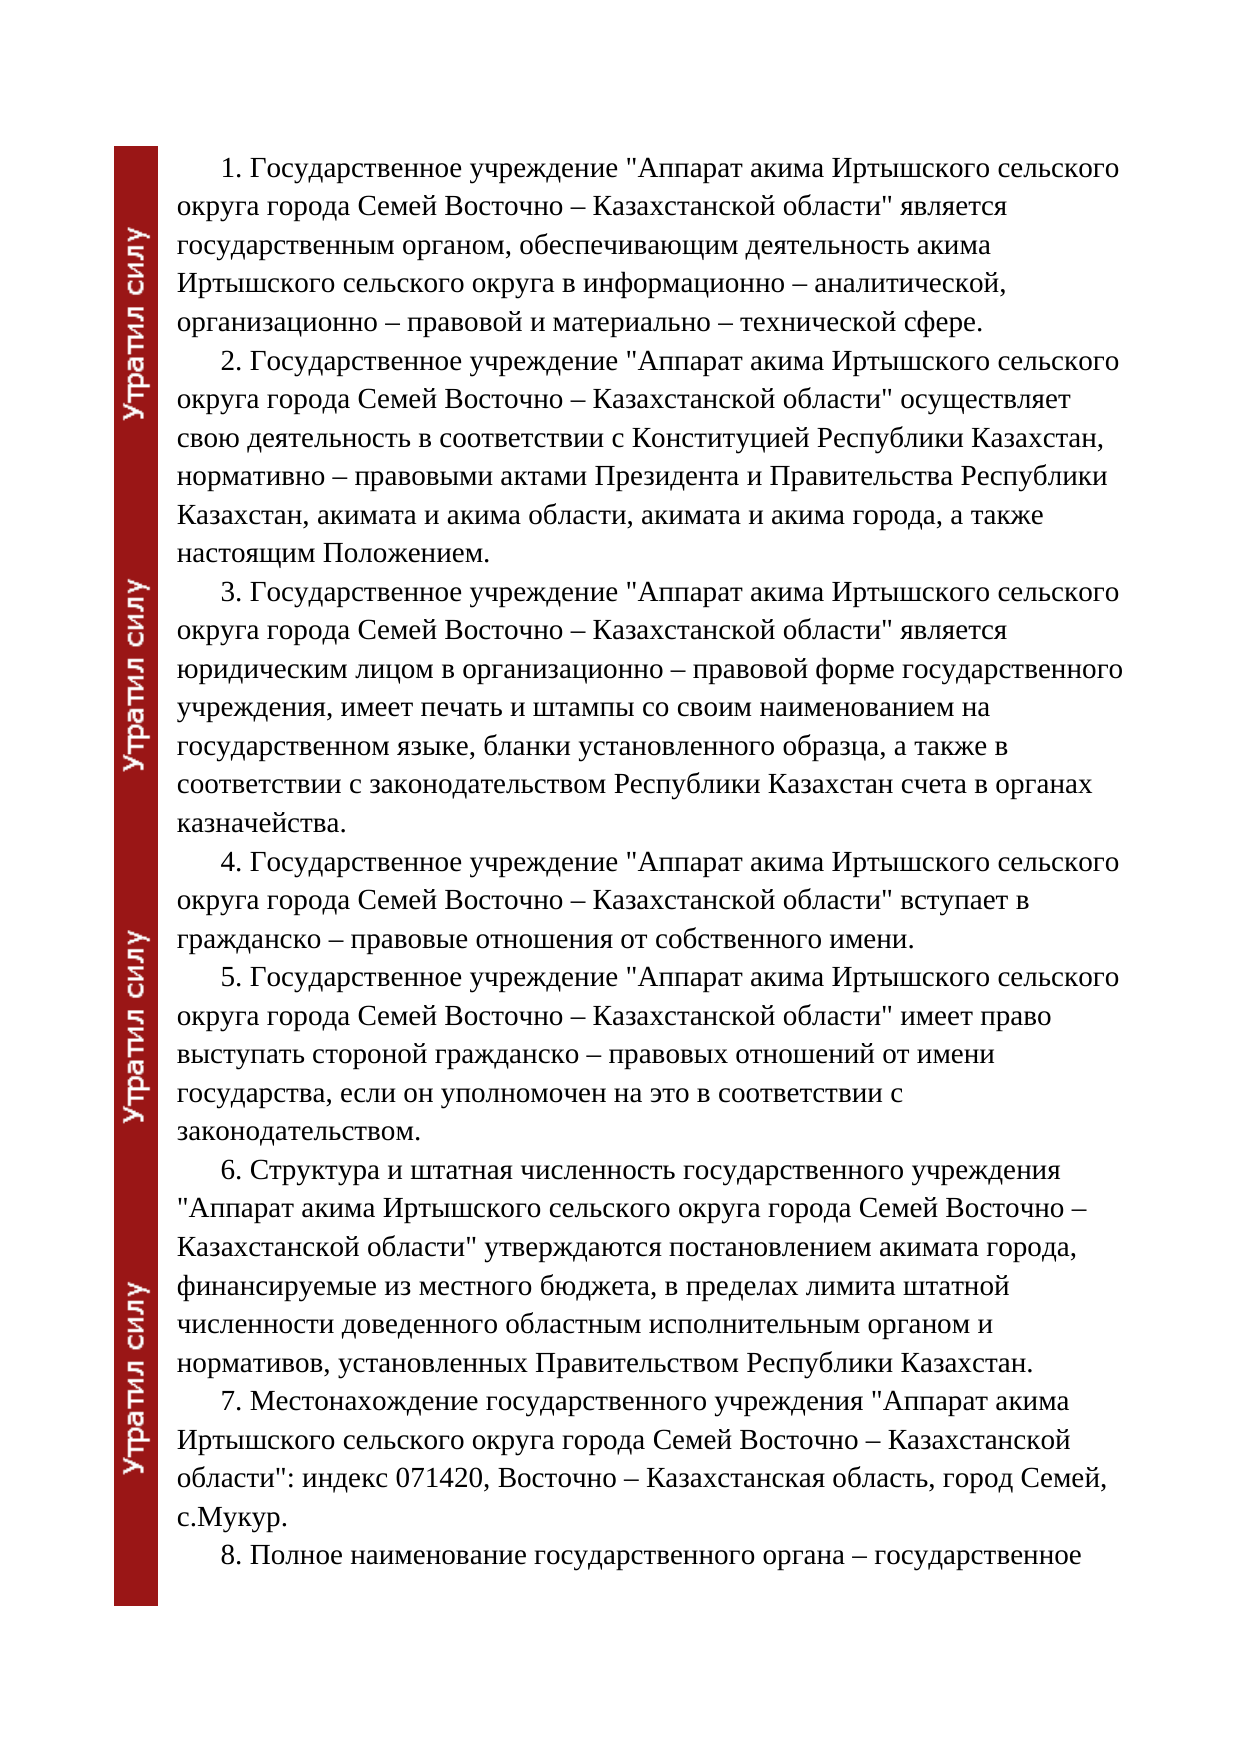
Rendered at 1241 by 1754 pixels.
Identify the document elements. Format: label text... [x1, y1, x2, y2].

picture [114, 146, 158, 150]
picture [114, 1571, 158, 1606]
